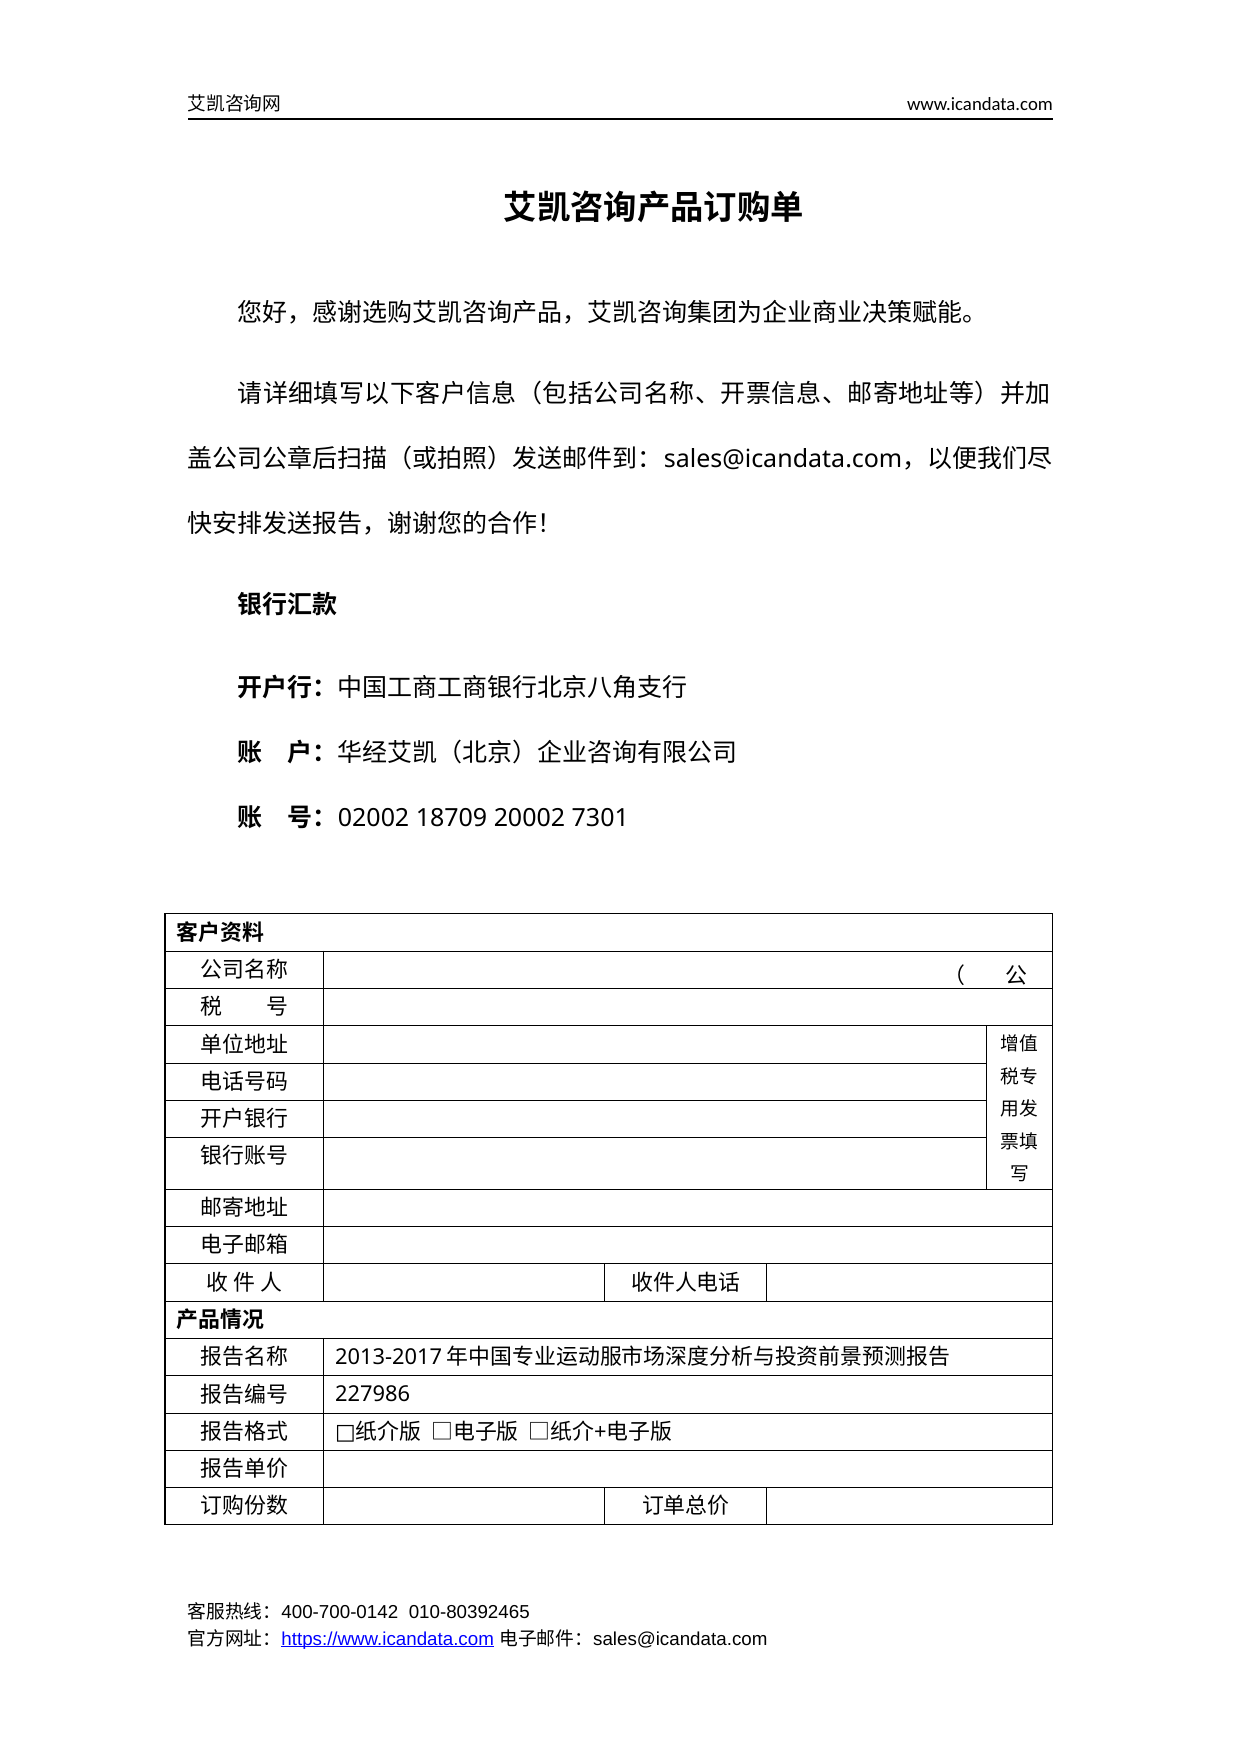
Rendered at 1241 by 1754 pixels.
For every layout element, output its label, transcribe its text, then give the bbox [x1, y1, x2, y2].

table_cell [324, 952, 1052, 988]
table_cell [324, 1488, 604, 1524]
table_header 客户资料 [166, 914, 1052, 951]
table_cell [324, 1264, 604, 1301]
table_cell 订单总价 [605, 1488, 766, 1524]
table_cell 2013-2017年中国专业运动服市场深度分析与投资前景预测报告 [324, 1339, 1052, 1375]
text 艾凯咨询产品订购单 [187, 172, 1053, 237]
text 银行汇款 [187, 570, 1053, 635]
table_cell 227986 [324, 1376, 1052, 1412]
table_cell [324, 1026, 986, 1062]
table_cell 订购份数 [166, 1488, 323, 1524]
text 请详细填写以下客户信息（包括公司名称、开票信息、邮寄地址等）并加盖公司公章后扫描（或拍照）发送邮件到：sales@icandata.com，以便我们尽快安排发送报告，谢谢您的合作！ [187, 359, 1053, 554]
table_cell [324, 989, 1052, 1025]
text 账 号：02002 18709 20002 7301 [187, 783, 1053, 848]
table_cell [767, 1264, 1052, 1301]
table_cell 电子邮箱 [166, 1227, 323, 1263]
table_cell [324, 1451, 1052, 1487]
table_cell 银行账号 [166, 1138, 323, 1189]
table_cell [767, 1488, 1052, 1524]
text 开户行：中国工商工商银行北京八角支行 [187, 653, 1053, 718]
table_cell 报告格式 [166, 1414, 323, 1450]
table_cell 税 号 [166, 989, 323, 1025]
table_cell 邮寄地址 [166, 1190, 323, 1226]
table_cell 增值税专用发票填写 [987, 1026, 1052, 1189]
table_cell 收 件 人 [166, 1264, 323, 1301]
table_cell 公司名称 [166, 952, 323, 988]
table_cell [324, 1227, 1052, 1263]
table_cell 开户银行 [166, 1101, 323, 1137]
table_cell 产品情况 [166, 1302, 1052, 1338]
table_cell 报告编号 [166, 1376, 323, 1412]
table_cell [324, 1138, 986, 1189]
table_cell 收件人电话 [605, 1264, 766, 1301]
table_cell [324, 1101, 986, 1137]
table_cell [324, 1064, 986, 1100]
table_cell 单位地址 [166, 1026, 323, 1062]
table_cell 电话号码 [166, 1064, 323, 1100]
table_cell 报告名称 [166, 1339, 323, 1375]
text 账 户：华经艾凯（北京）企业咨询有限公司 [187, 718, 1053, 783]
table_cell 报告单价 [166, 1451, 323, 1487]
text 您好，感谢选购艾凯咨询产品，艾凯咨询集团为企业商业决策赋能。 [187, 278, 1053, 343]
table_cell [324, 1190, 1052, 1226]
table_cell □纸介版 □电子版 □纸介+电子版 [324, 1414, 1052, 1450]
